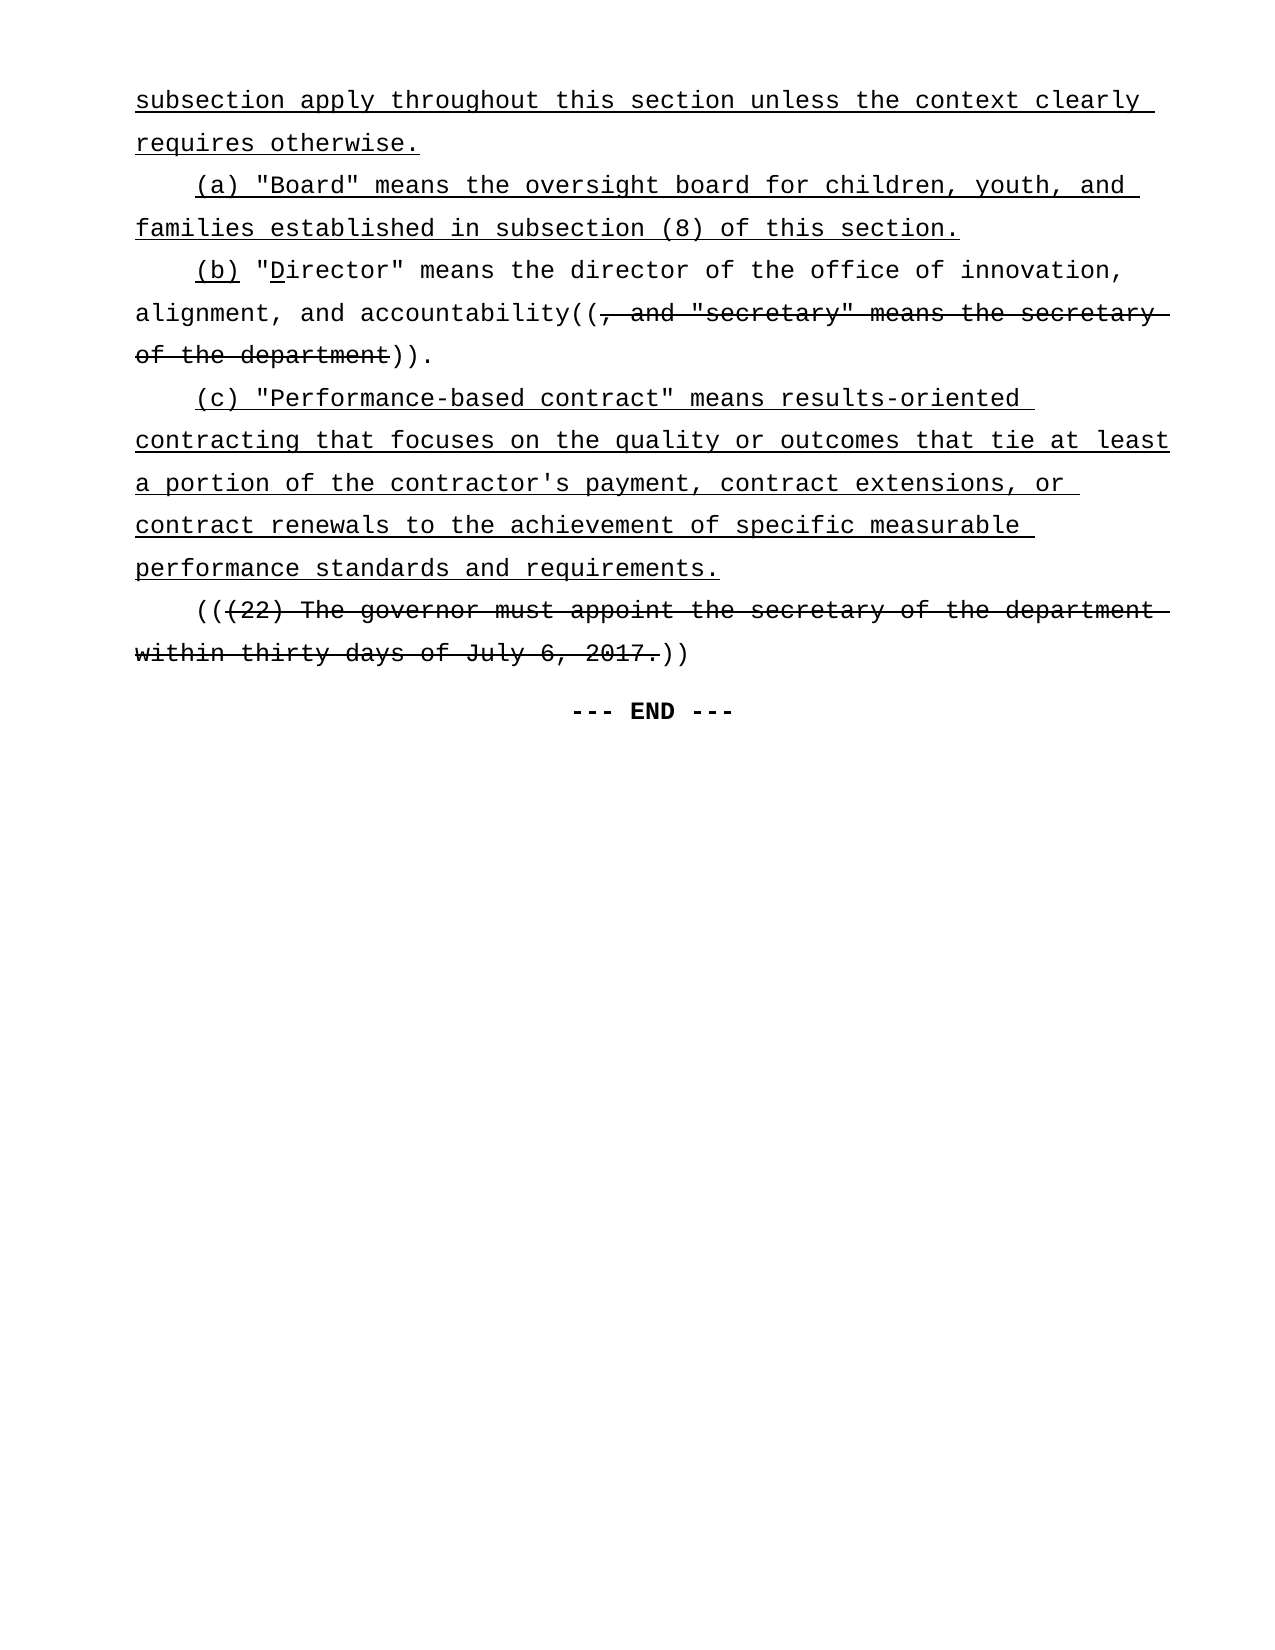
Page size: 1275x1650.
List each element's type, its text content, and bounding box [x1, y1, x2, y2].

text --- END --- [135, 698, 1170, 727]
text (b) "Director" means the director of the office of innovation, alignment, and accountability((, and "secretary" means the secretary of the department)). [135, 245, 1170, 372]
text (c) "Performance-based contract" means results-oriented contracting that focuses on the quality or outcomes that tie at least a portion of the contractor's payment, contract extensions, or contract renewals to the achievement of specific measurable performance standards and requirements. [135, 372, 1170, 451]
text (((22) The governor must appoint the secretary of the department within thirty days of July 6, 2017.)) [135, 585, 1170, 670]
text (a) "Board" means the oversight board for children, youth, and families established in subsection (8) of this section. [135, 160, 1170, 245]
text (c) "Performance-based contract" means results-oriented contracting that focuses on the quality or outcomes that tie at least a portion of the contractor's payment, contract extensions, or contract renewals to the achievement of specific measurable performance standards and requirements. [135, 453, 1170, 585]
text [135, 75, 1170, 160]
